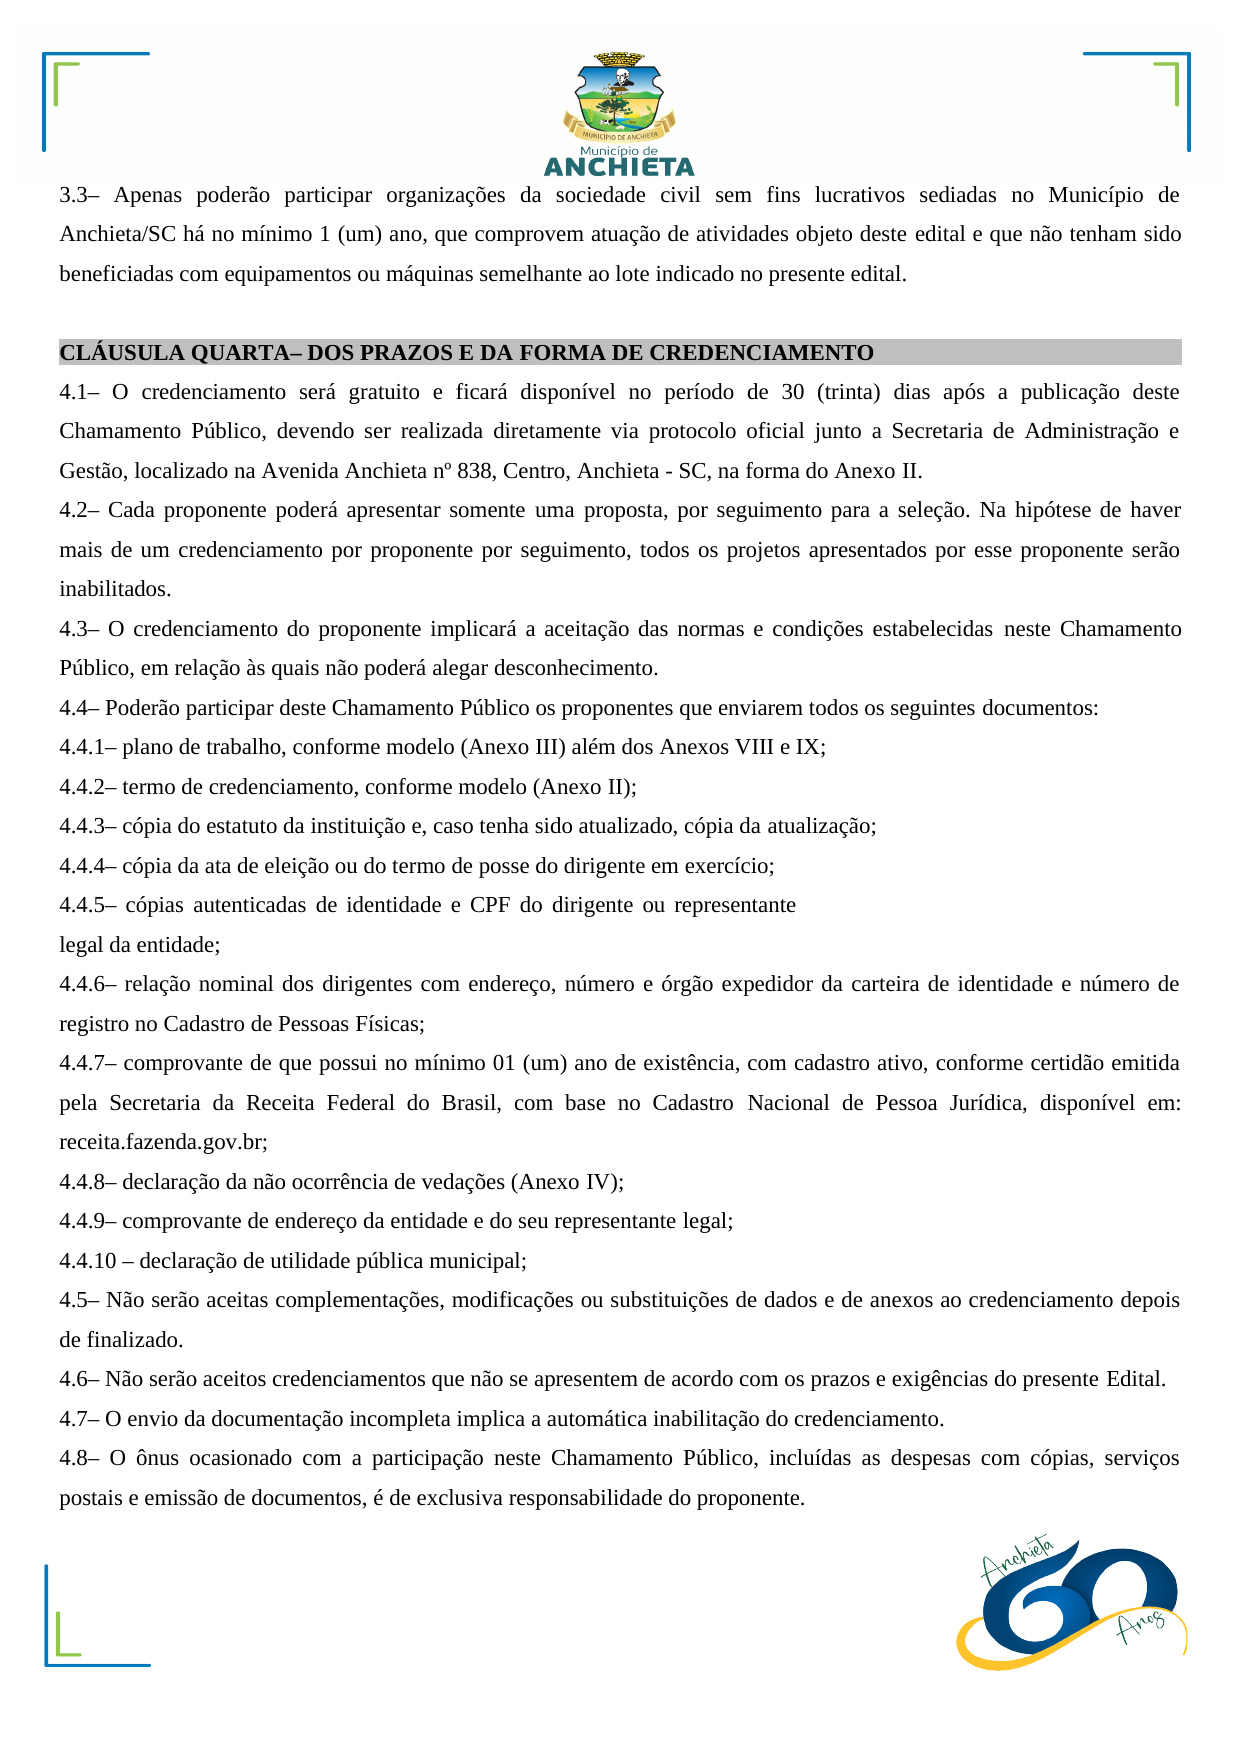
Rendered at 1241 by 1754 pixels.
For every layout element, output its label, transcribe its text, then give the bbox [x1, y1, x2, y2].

text 4.4.1– plano de trabalho, conforme modelo (Anexo III) além dos Anexos VIII e IX; [59, 733, 1182, 760]
text 4.4.2– termo de credenciamento, conforme modelo (Anexo II); [59, 773, 1182, 799]
text CLÁUSULA QUARTA– DOS PRAZOS E DA FORMA DE CREDENCIAMENTO [59, 339, 1182, 365]
text 4.7– O envio da documentação incompleta implica a automática inabilitação do credenciamento. [59, 1404, 1182, 1431]
text legal da entidade; [59, 931, 1182, 957]
text 4.4.4– cópia da ata de eleição ou do termo de posse do dirigente em exercício; [59, 852, 1182, 878]
text 4.8– O ônus ocasionado com a participação neste Chamamento Público, incluídas as despesas com cópias, serviços postais e emissão de documentos, é de exclusiva responsabilidade do proponente. [59, 1444, 1182, 1510]
text 4.4.5– cópias autenticadas de identidade e CPF do dirigente ou representante [59, 891, 1182, 918]
text 4.4.6– relação nominal dos dirigentes com endereço, número e órgão expedidor da carteira de identidade e número de registro no Cadastro de Pessoas Físicas; [59, 970, 1182, 1036]
text 4.5– Não serão aceitas complementações, modificações ou substituições de dados e de anexos ao credenciamento depois de finalizado. [59, 1286, 1182, 1352]
text 3.3– Apenas poderão participar organizações da sociedade civil sem fins lucrativos sediadas no Município de Anchieta/SC há no mínimo 1 (um) ano, que comprovem atuação de atividades objeto deste edital e que não tenham sido beneficiadas com equipamentos ou máquinas semelhante ao lote indicado no presente edital. [59, 181, 1182, 286]
text 4.4.9– comprovante de endereço da entidade e do seu representante legal; [59, 1207, 1182, 1233]
text 4.3– O credenciamento do proponente implicará a aceitação das normas e condições estabelecidas neste Chamamento Público, em relação às quais não poderá alegar desconhecimento. [59, 615, 1182, 681]
text 4.4– Poderão participar deste Chamamento Público os proponentes que enviarem todos os seguintes documentos: [59, 694, 1182, 720]
picture [44, 1534, 1188, 1671]
text 4.4.7– comprovante de que possui no mínimo 01 (um) ano de existência, com cadastro ativo, conforme certidão emitida pela Secretaria da Receita Federal do Brasil, com base no Cadastro Nacional de Pessoa Jurídica, disponível em: receita.fazenda.gov.br; [59, 1049, 1182, 1154]
text 4.4.10 – declaração de utilidade pública municipal; [59, 1247, 1182, 1273]
text 4.4.8– declaração da não ocorrência de vedações (Anexo IV); [59, 1168, 1182, 1194]
picture [14, 29, 1223, 181]
text 4.1– O credenciamento será gratuito e ficará disponível no período de 30 (trinta) dias após a publicação deste Chamamento Público, devendo ser realizada diretamente via protocolo oficial junto a Secretaria de Administração e Gestão, localizado na Avenida Anchieta nº 838, Centro, Anchieta - SC, na forma do Anexo II. [59, 378, 1182, 483]
text 4.2– Cada proponente poderá apresentar somente uma proposta, por seguimento para a seleção. Na hipótese de haver mais de um credenciamento por proponente por seguimento, todos os projetos apresentados por esse proponente serão inabilitados. [59, 497, 1182, 602]
text 4.4.3– cópia do estatuto da instituição e, caso tenha sido atualizado, cópia da atualização; [59, 812, 1182, 839]
text 4.6– Não serão aceitos credenciamentos que não se apresentem de acordo com os prazos e exigências do presente Edital. [59, 1365, 1182, 1391]
